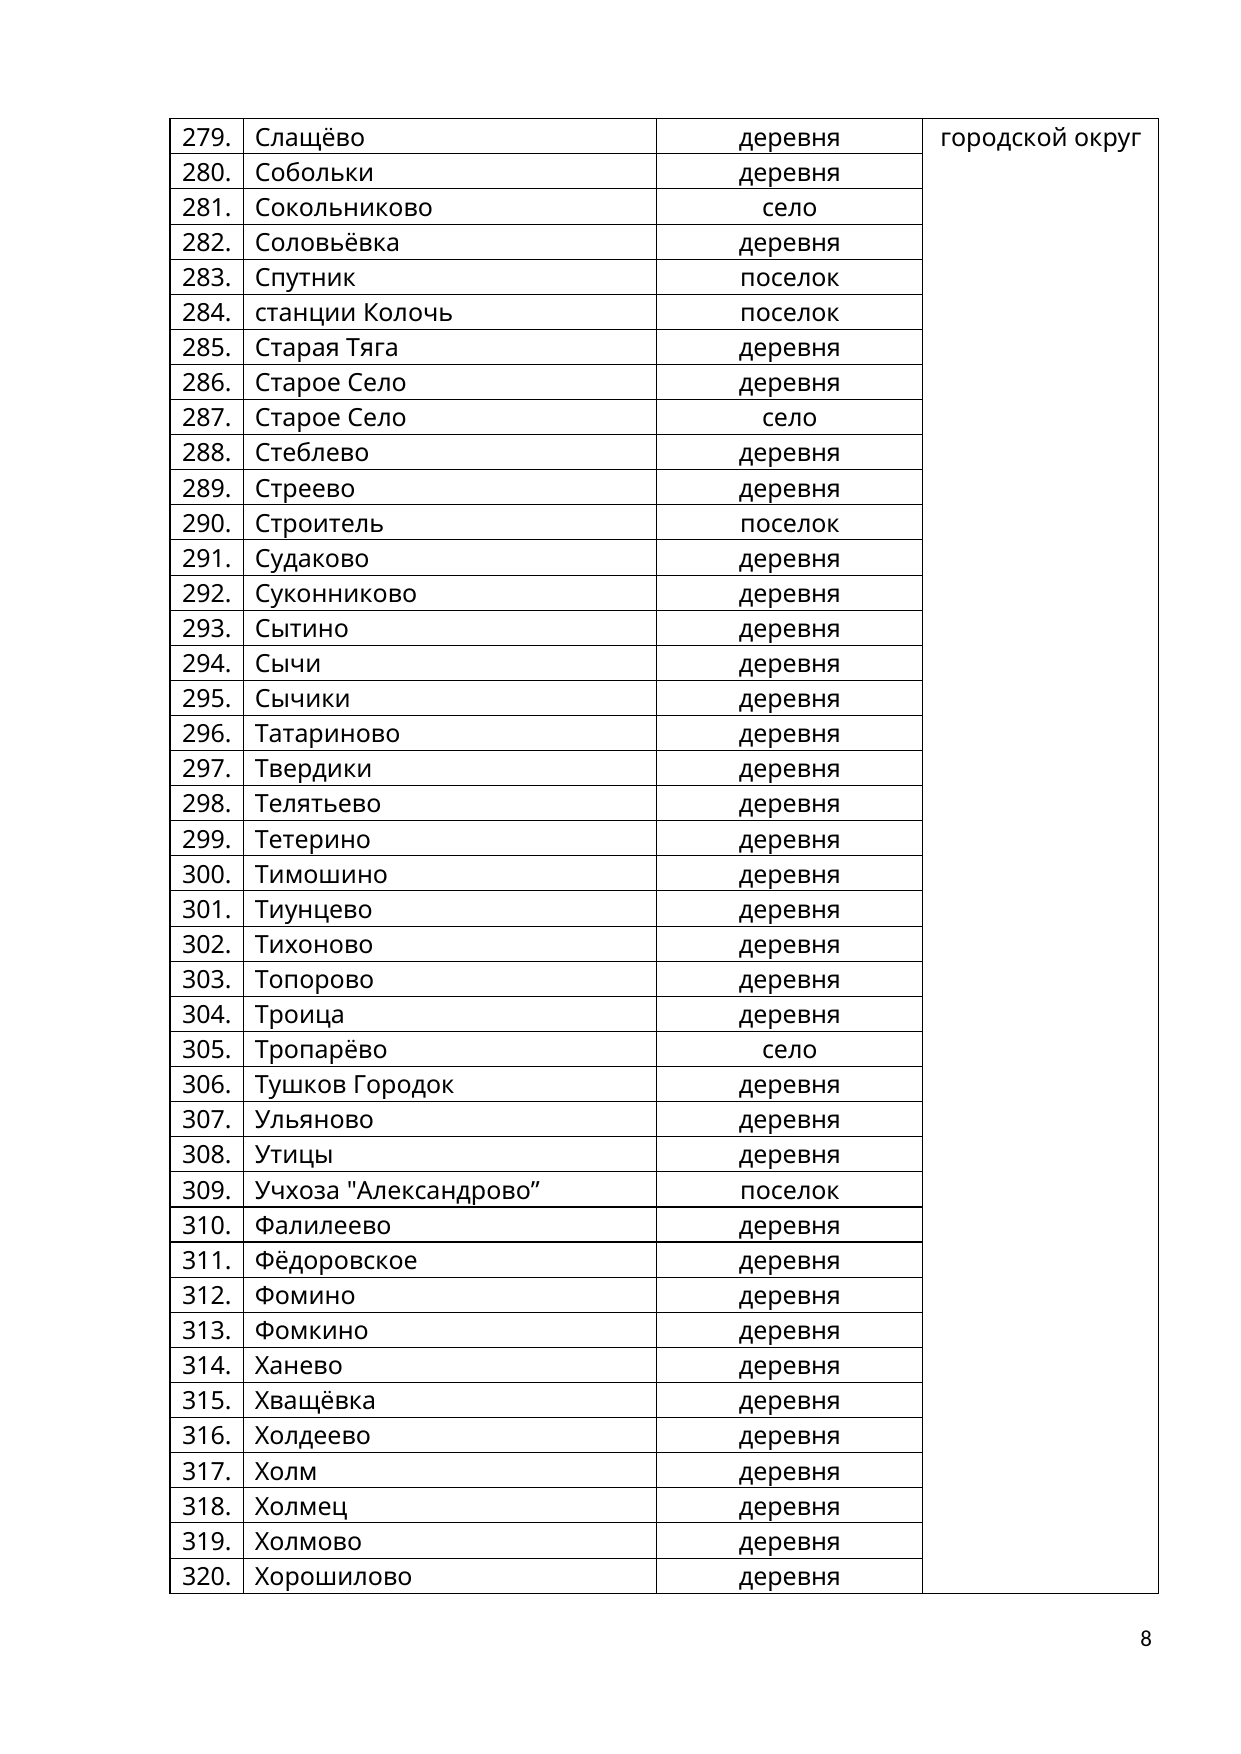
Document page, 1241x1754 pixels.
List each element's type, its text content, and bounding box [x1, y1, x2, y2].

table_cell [923, 119, 1158, 1592]
table_cell [171, 154, 243, 188]
table_cell [171, 716, 243, 750]
table_cell Ханево [244, 1348, 656, 1382]
table_cell Фомкино [244, 1313, 656, 1347]
table_cell поселок [657, 1172, 922, 1206]
table_cell деревня [657, 611, 922, 645]
table_cell Холмово [244, 1523, 656, 1557]
table_cell деревня [657, 1523, 922, 1557]
table_cell [171, 540, 243, 574]
table_cell деревня [657, 856, 922, 890]
table_cell деревня [657, 681, 922, 715]
table_cell Утицы [244, 1137, 656, 1171]
table_cell Сытино [244, 611, 656, 645]
table_cell Ульяново [244, 1102, 656, 1136]
table_cell Хващёвка [244, 1383, 656, 1417]
table_cell [171, 225, 243, 258]
table_cell Сокольниково [244, 189, 656, 223]
table_cell Старое Село [244, 400, 656, 434]
table_cell [171, 1208, 243, 1241]
table_cell деревня [657, 1383, 922, 1417]
table_cell Сычи [244, 646, 656, 680]
table_cell Собольки [244, 154, 656, 188]
table_cell деревня [657, 716, 922, 750]
table_cell Топорово [244, 962, 656, 996]
table_cell деревня [657, 997, 922, 1031]
table_cell [171, 1348, 243, 1382]
table_cell [171, 435, 243, 469]
table_cell деревня [657, 119, 922, 153]
table_cell [171, 821, 243, 855]
table_cell Тимошино [244, 856, 656, 890]
table_cell поселок [657, 260, 922, 294]
table_cell деревня [657, 1137, 922, 1171]
table_cell поселок [657, 295, 922, 329]
table_cell деревня [657, 891, 922, 926]
table_cell деревня [657, 1067, 922, 1101]
table_cell Слащёво [244, 119, 656, 153]
table_cell Соловьёвка [244, 225, 656, 258]
table_cell деревня [657, 1278, 922, 1312]
table_cell деревня [657, 927, 922, 961]
table_cell [171, 856, 243, 890]
table_cell Татариново [244, 716, 656, 750]
table_cell Судаково [244, 540, 656, 574]
table_cell [171, 189, 243, 223]
table_cell Строитель [244, 505, 656, 539]
table_cell Суконниково [244, 576, 656, 609]
table_cell Фалилеево [244, 1208, 656, 1241]
table_cell Телятьево [244, 786, 656, 820]
table_cell деревня [657, 646, 922, 680]
table_cell Старое Село [244, 365, 656, 399]
table_cell [171, 470, 243, 504]
table_cell Фёдоровское [244, 1243, 656, 1277]
table_cell Тиунцево [244, 891, 656, 926]
table_cell [171, 681, 243, 715]
table_cell [171, 365, 243, 399]
table_cell [171, 576, 243, 609]
table_cell Стеблево [244, 435, 656, 469]
table_cell Троица [244, 997, 656, 1031]
table_cell деревня [657, 962, 922, 996]
table_cell [171, 1137, 243, 1171]
table_cell [171, 1383, 243, 1417]
table_cell [171, 1243, 243, 1277]
table_cell [171, 505, 243, 539]
table_cell деревня [657, 1208, 922, 1241]
table_cell [171, 962, 243, 996]
table_cell [171, 295, 243, 329]
table_cell [171, 1488, 243, 1522]
table_cell деревня [657, 225, 922, 258]
table_cell [171, 1278, 243, 1312]
table_cell Холмец [244, 1488, 656, 1522]
table_cell поселок [657, 505, 922, 539]
table_cell [171, 646, 243, 680]
table_cell Холдеево [244, 1418, 656, 1452]
table_cell [171, 927, 243, 961]
table_cell Учхоза "Александрово” [244, 1172, 656, 1206]
table_cell [171, 997, 243, 1031]
table_cell деревня [657, 751, 922, 785]
table_cell [171, 400, 243, 434]
table_cell деревня [657, 1348, 922, 1382]
table_cell село [657, 400, 922, 434]
table_cell [171, 1559, 243, 1592]
table_cell деревня [657, 1453, 922, 1487]
table_cell [171, 1032, 243, 1066]
table_cell деревня [657, 470, 922, 504]
table_cell Хорошилово [244, 1559, 656, 1592]
table_cell Тетерино [244, 821, 656, 855]
table_cell Тушков Городок [244, 1067, 656, 1101]
table_cell [171, 891, 243, 926]
table_cell [171, 119, 243, 153]
table_cell село [657, 1032, 922, 1066]
table_cell Тихоново [244, 927, 656, 961]
table_cell деревня [657, 365, 922, 399]
table_cell деревня [657, 1559, 922, 1592]
table_cell [171, 786, 243, 820]
table_cell [171, 1102, 243, 1136]
table_cell деревня [657, 330, 922, 364]
table_cell деревня [657, 576, 922, 609]
table_cell село [657, 189, 922, 223]
table_cell [171, 1067, 243, 1101]
table_cell деревня [657, 1243, 922, 1277]
table_cell [171, 1453, 243, 1487]
table_cell Тропарёво [244, 1032, 656, 1066]
table_cell деревня [657, 154, 922, 188]
table_cell [171, 260, 243, 294]
table_cell [171, 1418, 243, 1452]
table_cell [171, 330, 243, 364]
table_cell [171, 611, 243, 645]
table_cell Спутник [244, 260, 656, 294]
table_cell Твердики [244, 751, 656, 785]
table_cell деревня [657, 1418, 922, 1452]
table_cell деревня [657, 1102, 922, 1136]
table_cell [171, 1523, 243, 1557]
table_cell Стреево [244, 470, 656, 504]
table_cell Сычики [244, 681, 656, 715]
table_cell станции Колочь [244, 295, 656, 329]
table_cell деревня [657, 1313, 922, 1347]
table_cell [171, 1313, 243, 1347]
table_cell [171, 751, 243, 785]
table_cell Фомино [244, 1278, 656, 1312]
table_cell деревня [657, 1488, 922, 1522]
table_cell Холм [244, 1453, 656, 1487]
table_cell Старая Тяга [244, 330, 656, 364]
table_cell деревня [657, 540, 922, 574]
table_cell деревня [657, 821, 922, 855]
table_cell деревня [657, 786, 922, 820]
table_cell деревня [657, 435, 922, 469]
table_cell [171, 1172, 243, 1206]
